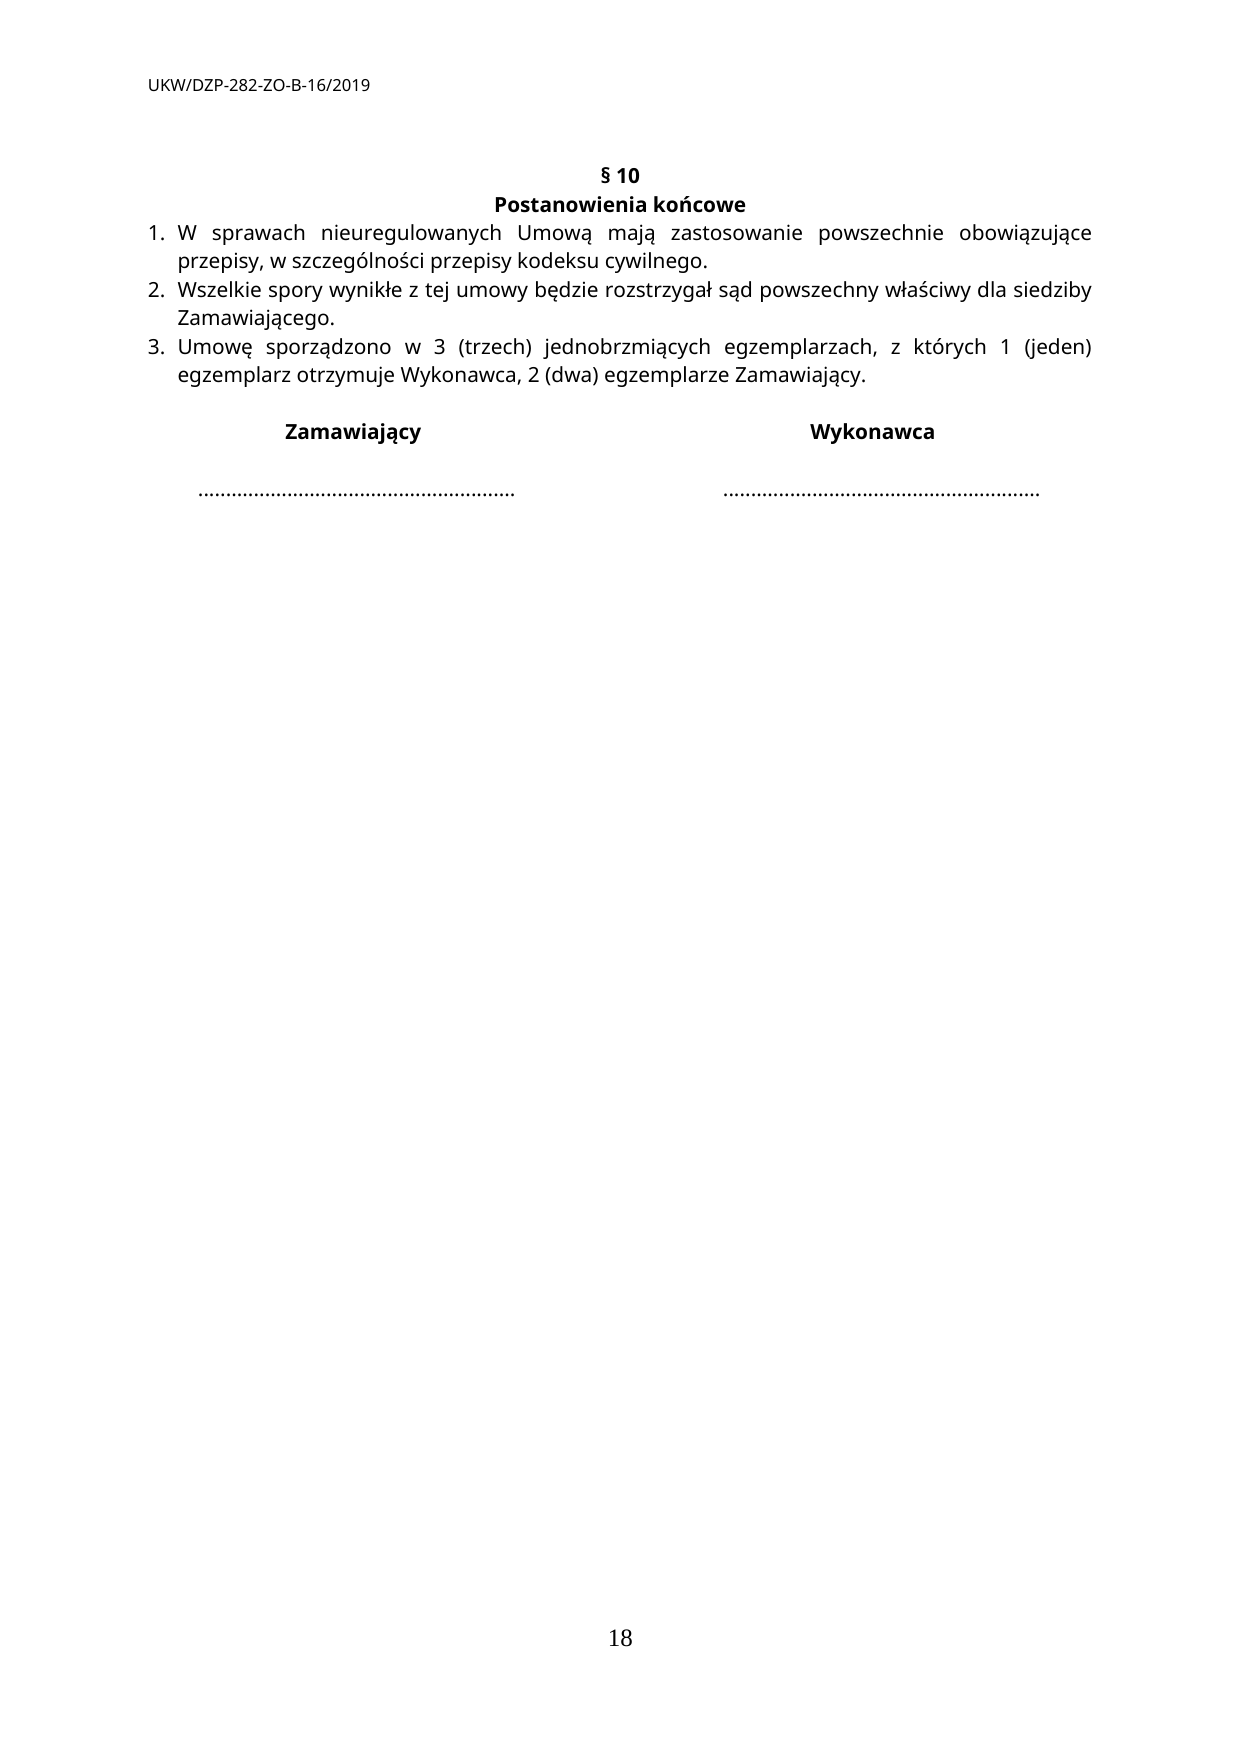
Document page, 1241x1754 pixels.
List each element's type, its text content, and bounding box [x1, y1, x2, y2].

text § 10 [148, 161, 1093, 190]
text ......................................................... ......................................................... [148, 474, 1093, 503]
list Wszelkie spory wynikłe z tej umowy będzie rozstrzygał sąd powszechny właściwy dla siedziby Zamawiającego. [148, 275, 1093, 332]
list Umowę sporządzono w 3 (trzech) jednobrzmiących egzemplarzach, z których 1 (jeden) egzemplarz otrzymuje Wykonawca, 2 (dwa) egzemplarze Zamawiający. [148, 332, 1093, 389]
list W sprawach nieuregulowanych Umową mają zastosowanie powszechnie obowiązujące przepisy, w szczególności przepisy kodeksu cywilnego. [148, 218, 1093, 275]
text Postanowienia końcowe [148, 190, 1093, 218]
text Zamawiający Wykonawca [148, 417, 1093, 446]
